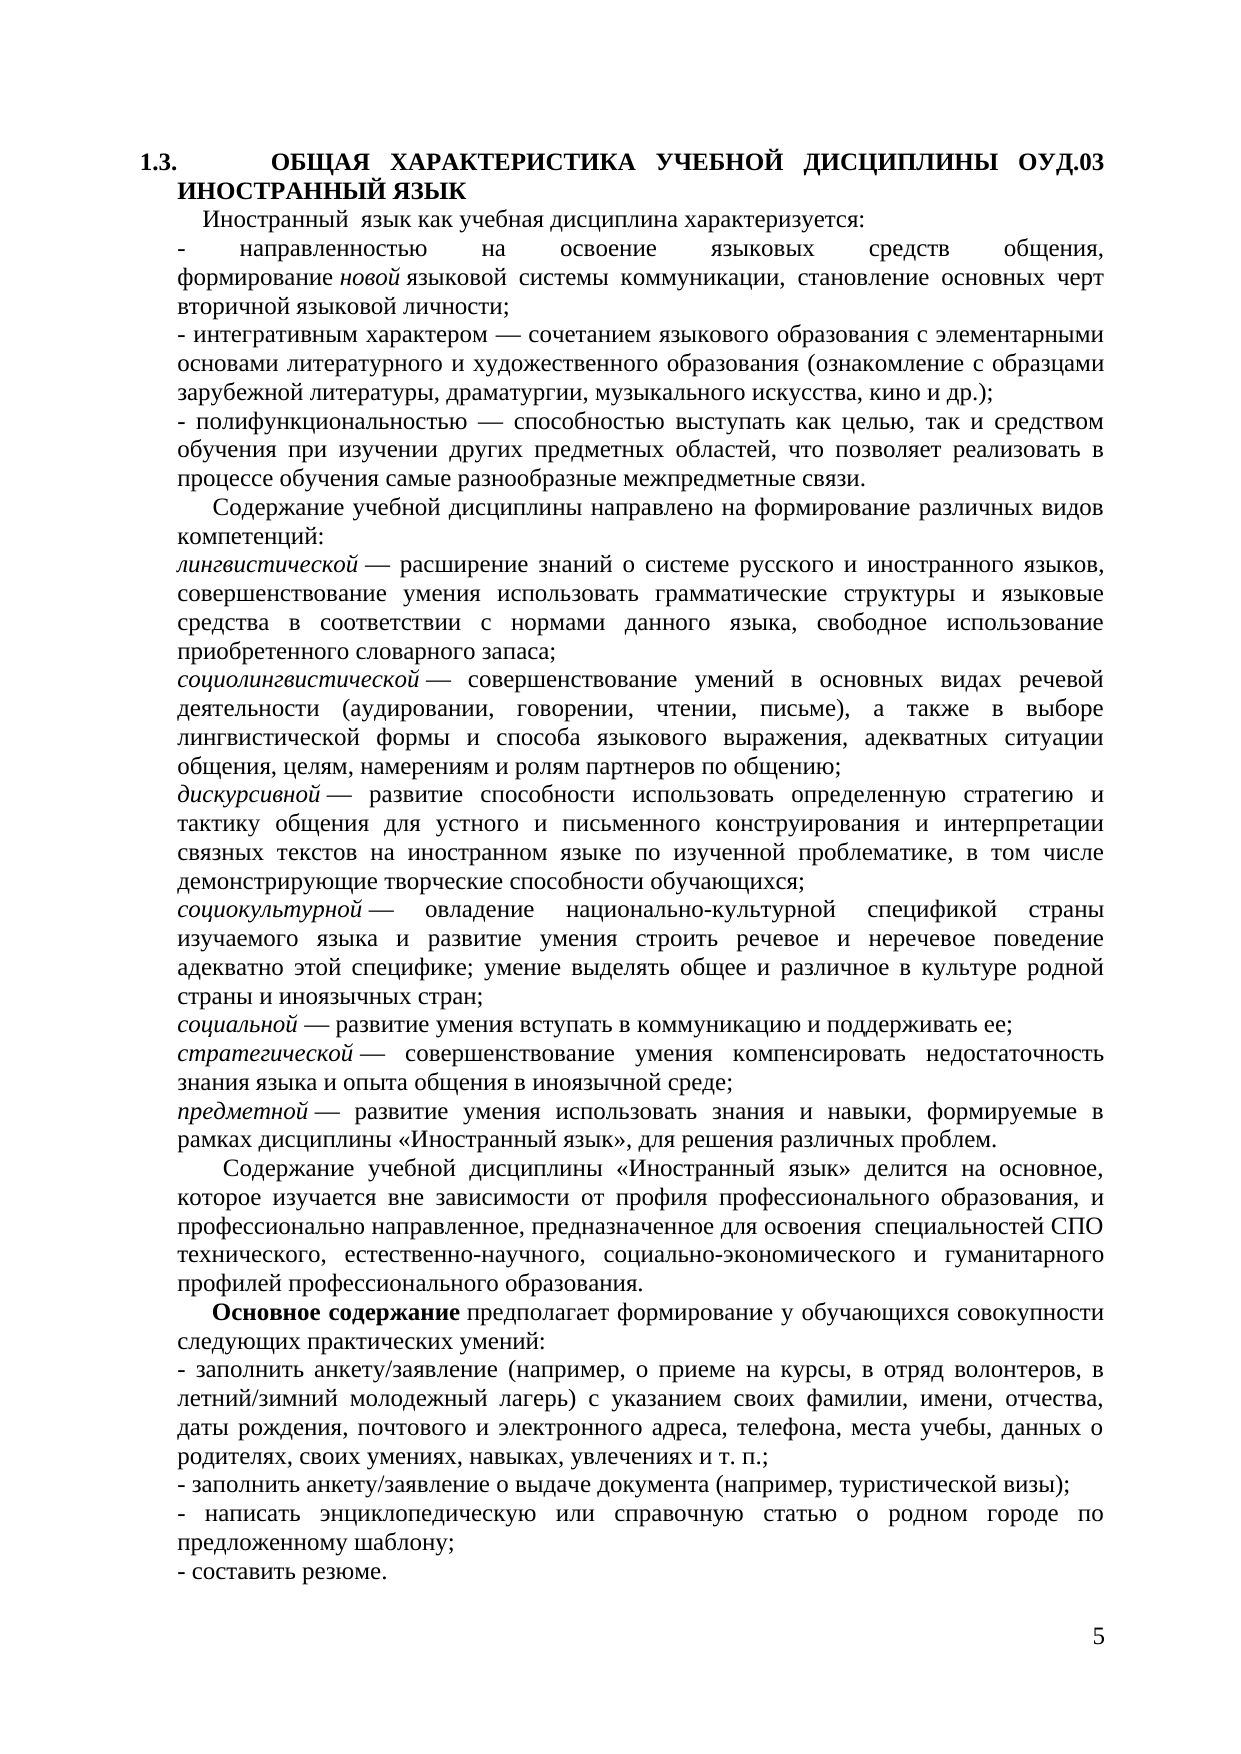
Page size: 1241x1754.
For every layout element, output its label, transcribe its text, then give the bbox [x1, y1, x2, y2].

text предметной — развитие умения использовать знания и навыки, формируемые в рамках дисциплины «Иностранный язык», для решения различных проблем. [177, 1096, 1105, 1153]
text - заполнить анкету/заявление о выдаче документа (например, туристической визы); [177, 1469, 1105, 1498]
text социальной — развитие умения вступать в коммуникацию и поддерживать ее; [177, 1009, 1105, 1038]
text Содержание учебной дисциплины «Иностранный язык» делится на основное, которое изучается вне зависимости от профиля профессионального образования, и профессионально направленное, предназначенное для освоения специальностей СПО технического, естественно-научного, социально-экономического и гуманитарного профилей профессионального образования. [177, 1153, 1105, 1297]
text социолингвистической — совершенствование умений в основных видах речевой деятельности (аудировании, говорении, чтении, письме), а также в выборе лингвистической формы и способа языкового выражения, адекватных ситуации общения, целям, намерениям и ролям партнеров по общению; [177, 664, 1105, 779]
text - направленностью на освоение языковых средств общения, формирование новой языковой системы коммуникации, становление основных черт вторичной языковой личности; [177, 233, 1105, 319]
list Иностранный язык как учебная дисциплина характеризуется: [177, 204, 1105, 233]
text - написать энциклопедическую или справочную статью о родном городе по предложенному шаблону; [177, 1498, 1105, 1556]
text стратегической — совершенствование умения компенсировать недостаточность знания языка и опыта общения в иноязычной среде; [177, 1038, 1105, 1096]
text дискурсивной — развитие способности использовать определенную стратегию и тактику общения для устного и письменного конструирования и интерпретации связных текстов на иностранном языке по изученной проблематике, в том числе демонстрирующие творческие способности обучающихся; [177, 779, 1105, 894]
text - интегративным характером — сочетанием языкового образования с элементарными основами литературного и художественного образования (ознакомление с образцами зарубежной литературы, драматургии, музыкального искусства, кино и др.); [177, 319, 1105, 406]
text Содержание учебной дисциплины направлено на формирование различных видов компетенций: [177, 492, 1105, 549]
text - составить резюме. [177, 1556, 1105, 1584]
text социокультурной — овладение национально-культурной спецификой страны изучаемого языка и развитие умения строить речевое и неречевое поведение адекватно этой специфике; умение выделять общее и различное в культуре родной страны и иноязычных стран; [177, 894, 1105, 1009]
text Основное содержание предполагает формирование у обучающихся совокупности следующих практических умений: [177, 1297, 1105, 1354]
text - полифункциональностью — способностью выступать как целью, так и средством обучения при изучении других предметных областей, что позволяет реализовать в процессе обучения самые разнообразные межпредметные связи. [177, 406, 1105, 492]
list ОБЩАЯ ХАРАКТЕРИСТИКА УЧЕБНОЙ ДИСЦИПЛИНЫ ОУД.03 ИНОСТРАННЫЙ ЯЗЫК [139, 147, 1105, 204]
text лингвистической — расширение знаний о системе русского и иностранного языков, совершенствование умения использовать грамматические структуры и языковые средства в соответствии с нормами данного языка, свободное использование приобретенного словарного запаса; [177, 549, 1105, 664]
text - заполнить анкету/заявление (например, о приеме на курсы, в отряд волонтеров, в летний/зимний молодежный лагерь) с указанием своих фамилии, имени, отчества, даты рождения, почтового и электронного адреса, телефона, места учебы, данных о родителях, своих умениях, навыках, увлечениях и т. п.; [177, 1354, 1105, 1469]
